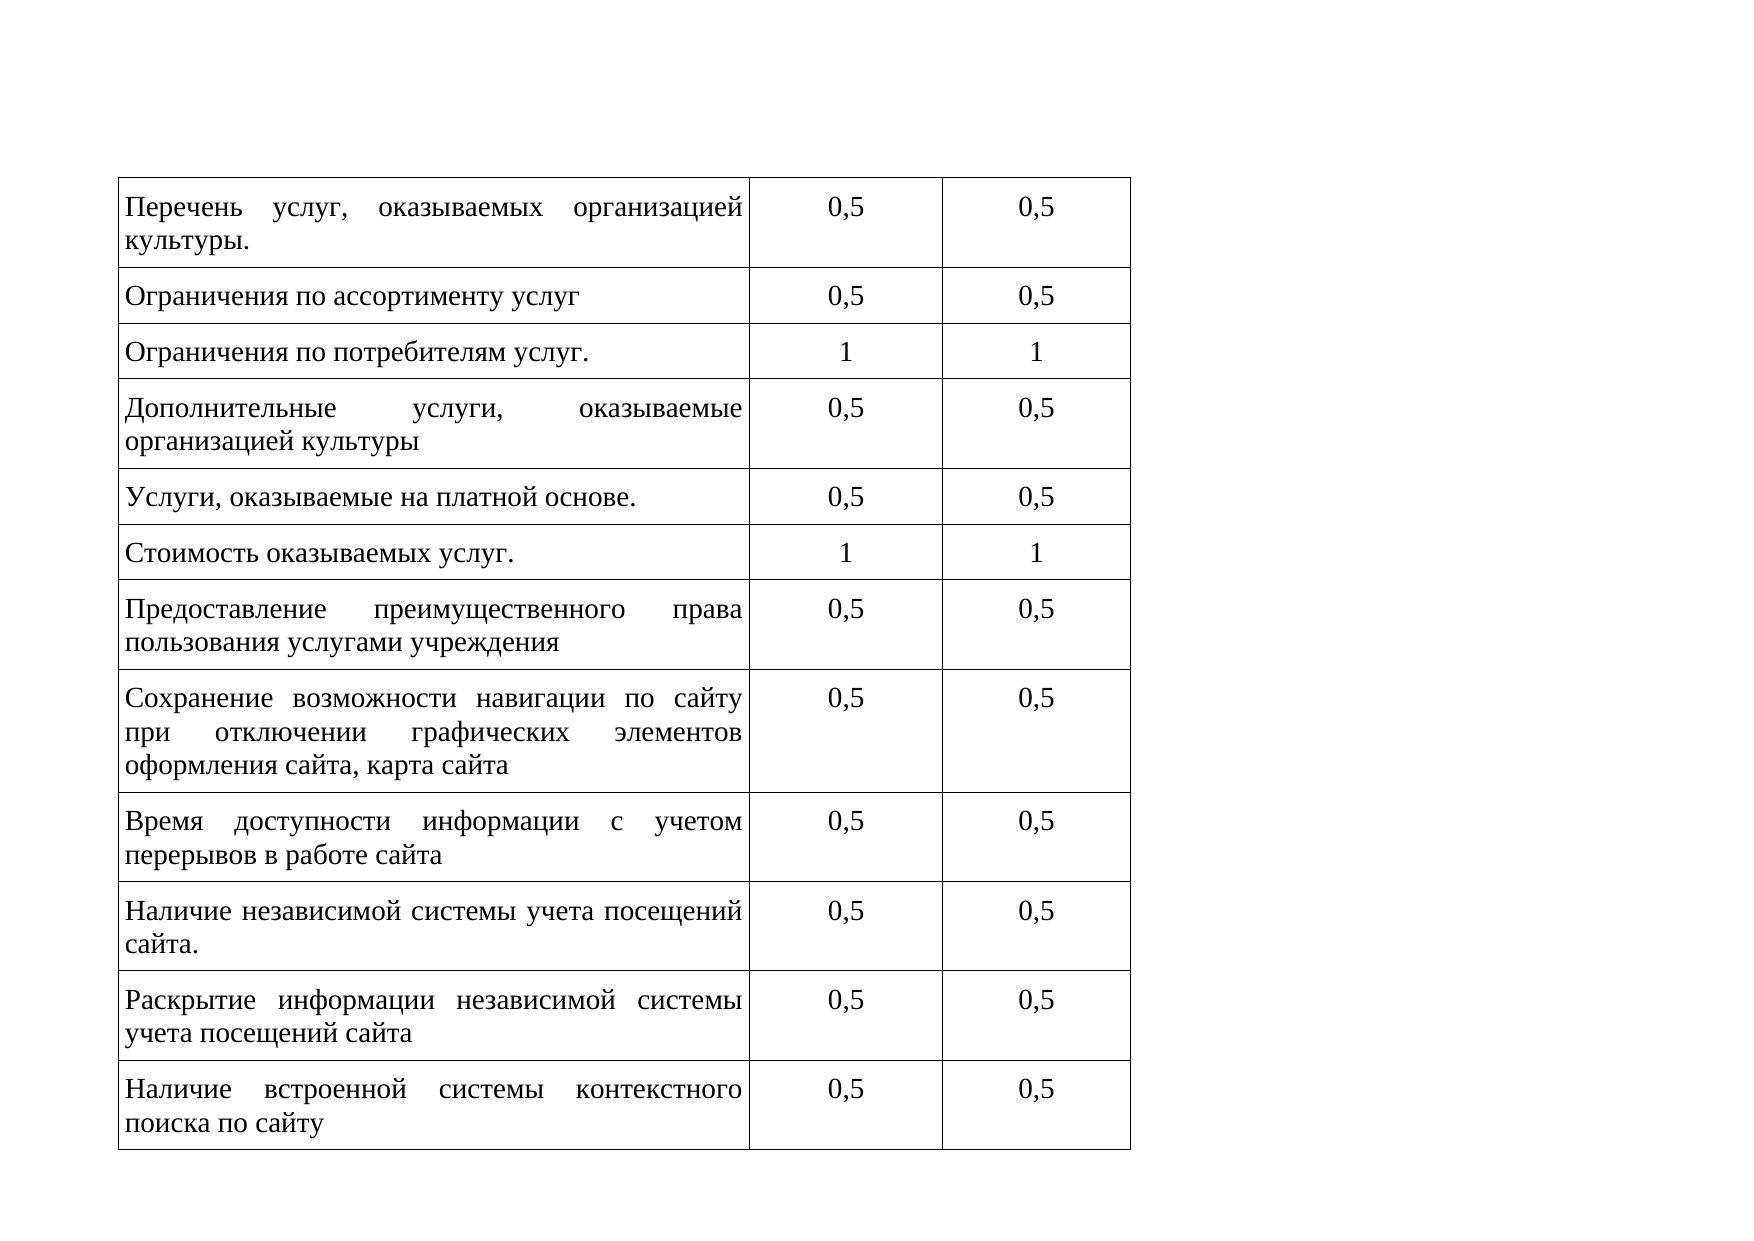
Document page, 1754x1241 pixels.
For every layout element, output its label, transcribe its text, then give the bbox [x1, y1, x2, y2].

table_cell Предоставление преимущественного права пользования услугами учреждения [119, 580, 749, 669]
table_cell Перечень услуг, оказываемых организацией культуры. [119, 178, 749, 267]
table_cell 0,5 [943, 379, 1130, 468]
table_cell Ограничения по ассортименту услуг [119, 268, 749, 322]
table_cell 0,5 [943, 670, 1130, 792]
table_cell Ограничения по потребителям услуг. [119, 324, 749, 378]
table_cell 0,5 [750, 670, 942, 792]
table_cell 0,5 [943, 971, 1130, 1060]
table_cell 0,5 [750, 178, 942, 267]
table_cell 0,5 [943, 793, 1130, 881]
table_cell Услуги, оказываемые на платной основе. [119, 469, 749, 523]
table_cell Время доступности информации с учетом перерывов в работе сайта [119, 793, 749, 881]
table_cell 0,5 [943, 178, 1130, 267]
table_cell Дополнительные услуги, оказываемые организацией культуры [119, 379, 749, 468]
table_cell Наличие встроенной системы контекстного поиска по сайту [119, 1061, 749, 1149]
table_cell 1 [750, 324, 942, 378]
table_cell 0,5 [943, 1061, 1130, 1149]
table_cell Раскрытие информации независимой системы учета посещений сайта [119, 971, 749, 1060]
table_cell 0,5 [750, 882, 942, 970]
table_cell Сохранение возможности навигации по сайту при отключении графических элементов оформления сайта, карта сайта [119, 670, 749, 792]
table_cell 0,5 [943, 469, 1130, 523]
table_cell 0,5 [750, 379, 942, 468]
table_cell 0,5 [943, 882, 1130, 970]
table_cell 0,5 [750, 268, 942, 322]
table_cell 0,5 [750, 793, 942, 881]
table_cell 0,5 [750, 580, 942, 669]
table_cell 0,5 [750, 971, 942, 1060]
table_cell Наличие независимой системы учета посещений сайта. [119, 882, 749, 970]
table_cell 0,5 [750, 469, 942, 523]
table_cell 1 [943, 324, 1130, 378]
table_cell Стоимость оказываемых услуг. [119, 525, 749, 579]
table_cell 1 [943, 525, 1130, 579]
table_cell 0,5 [750, 1061, 942, 1149]
table_cell 0,5 [943, 580, 1130, 669]
table_cell 1 [750, 525, 942, 579]
table_cell 0,5 [943, 268, 1130, 322]
